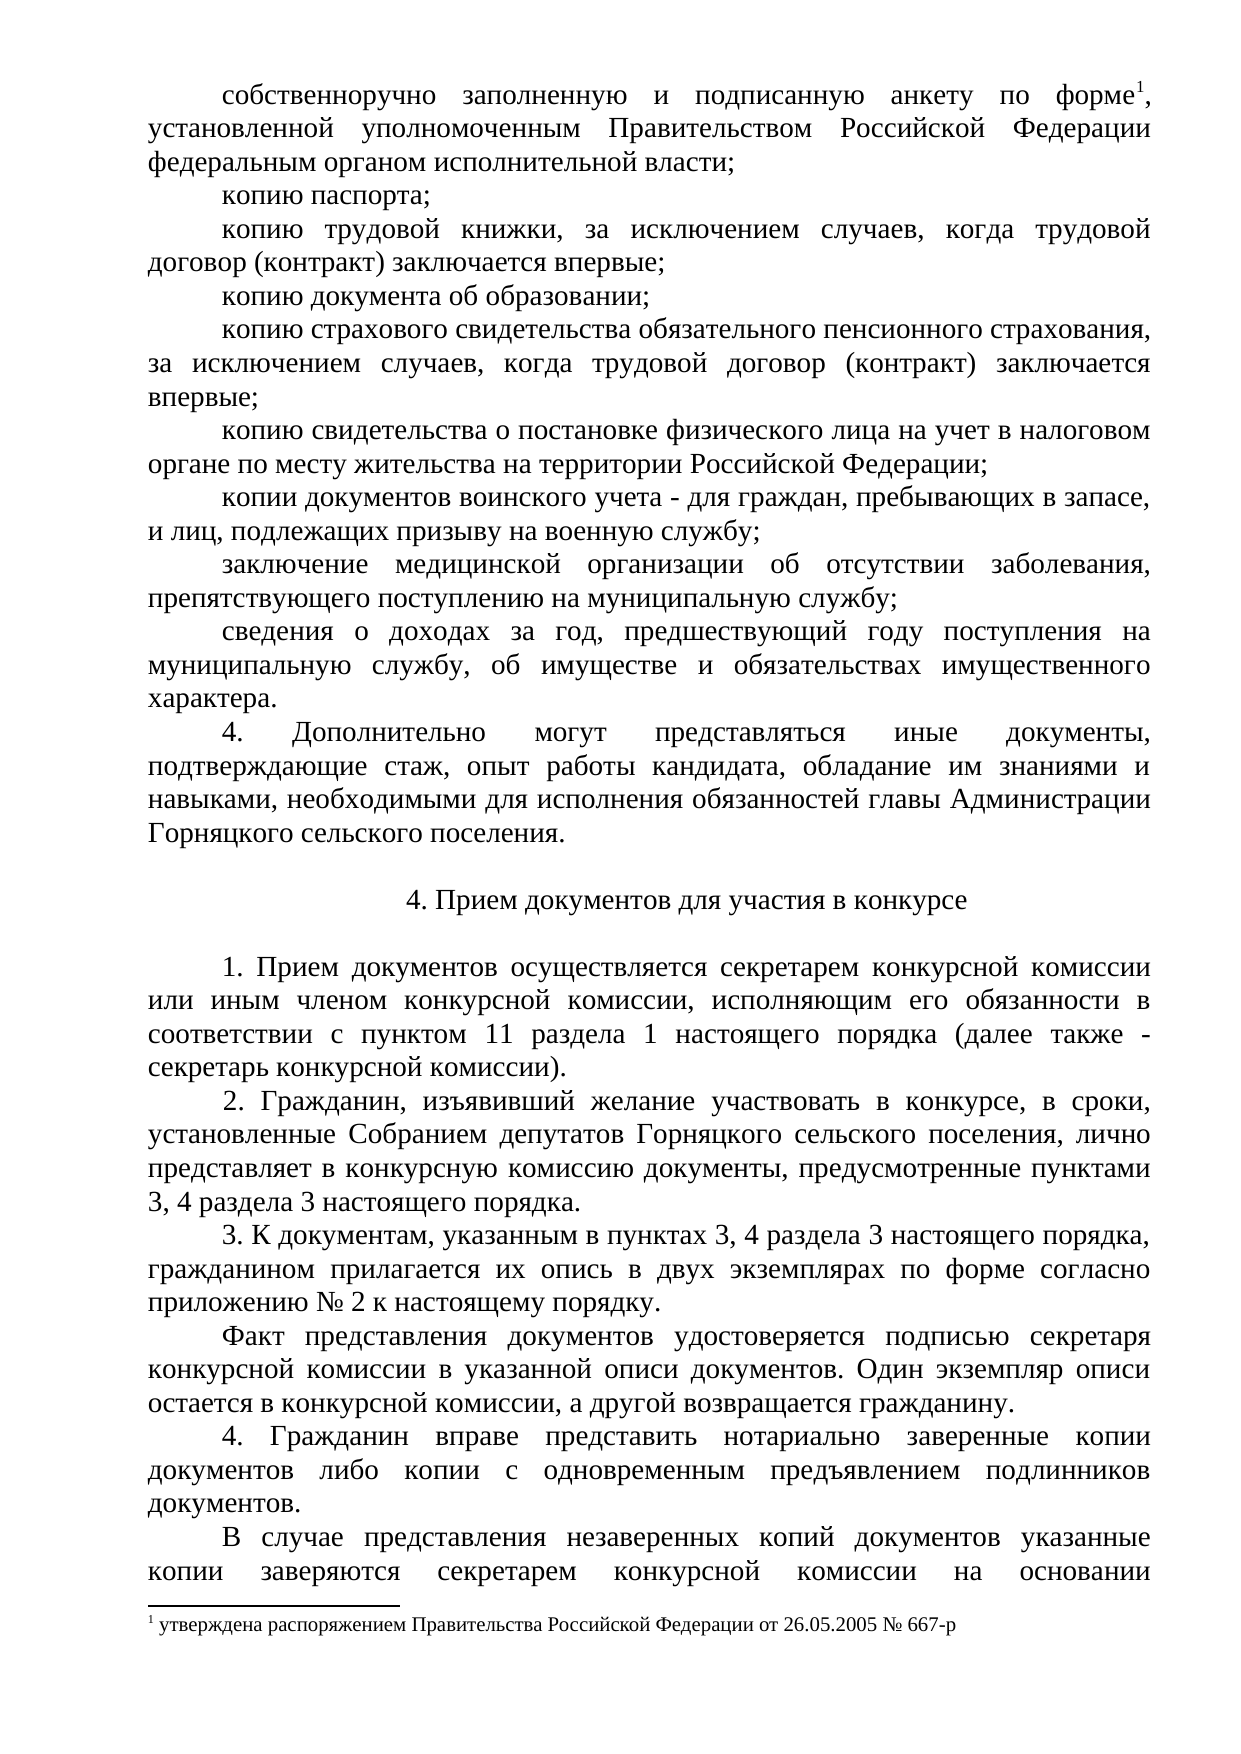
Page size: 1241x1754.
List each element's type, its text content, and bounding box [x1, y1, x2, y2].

text 4. Дополнительно могут представляться иные документы, подтверждающие стаж, опыт работы кандидата, обладание им знаниями и навыками, необходимыми для исполнения обязанностей главы Администрации Горняцкого сельского поселения. [148, 714, 1152, 848]
text 1. Прием документов осуществляется секретарем конкурсной комиссии или иным членом конкурсной комиссии, исполняющим его обязанности в соответствии с пунктом 11 раздела 1 настоящего порядка (далее также - секретарь конкурсной комиссии). [148, 949, 1152, 1083]
text 3. К документам, указанным в пунктах 3, 4 раздела 3 настоящего порядка, гражданином прилагается их опись в двух экземплярах по форме согласно приложению № 2 к настоящему порядку. [148, 1217, 1152, 1318]
text Факт представления документов удостоверяется подписью секретаря конкурсной комиссии в указанной описи документов. Один экземпляр описи остается в конкурсной комиссии, а другой возвращается гражданину. [148, 1318, 1152, 1418]
text заключение медицинской организации об отсутствии заболевания, препятствующего поступлению на муниципальную службу; [148, 546, 1152, 613]
text сведения о доходах за год, предшествующий году поступления на муниципальную службу, об имуществе и обязательствах имущественного характера. [148, 613, 1152, 714]
text копию свидетельства о постановке физического лица на учет в налоговом органе по месту жительства на территории Российской Федерации; [148, 412, 1152, 479]
text 2. Гражданин, изъявивший желание участвовать в конкурсе, в сроки, установленные Собранием депутатов Горняцкого сельского поселения, лично представляет в конкурсную комиссию документы, предусмотренные пунктами 3, 4 раздела 3 настоящего порядка. [148, 1083, 1152, 1217]
text собственноручно заполненную и подписанную анкету по форме, установленной уполномоченным Правительством Российской Федерации федеральным органом исполнительной власти; [148, 77, 1152, 177]
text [148, 1519, 1152, 1586]
text копию страхового свидетельства обязательного пенсионного страхования, за исключением случаев, когда трудовой договор (контракт) заключается впервые; [148, 312, 1152, 412]
text копию паспорта; [148, 177, 1152, 211]
text копии документов воинского учета - для граждан, пребывающих в запасе, и лиц, подлежащих призыву на военную службу; [148, 479, 1152, 546]
text 4. Прием документов для участия в конкурсе [148, 882, 1152, 915]
text копию документа об образовании; [148, 278, 1152, 312]
text копию трудовой книжки, за исключением случаев, когда трудовой договор (контракт) заключается впервые; [148, 211, 1152, 278]
text 4. Гражданин вправе представить нотариально заверенные копии документов либо копии с одновременным предъявлением подлинников документов. [148, 1418, 1152, 1519]
